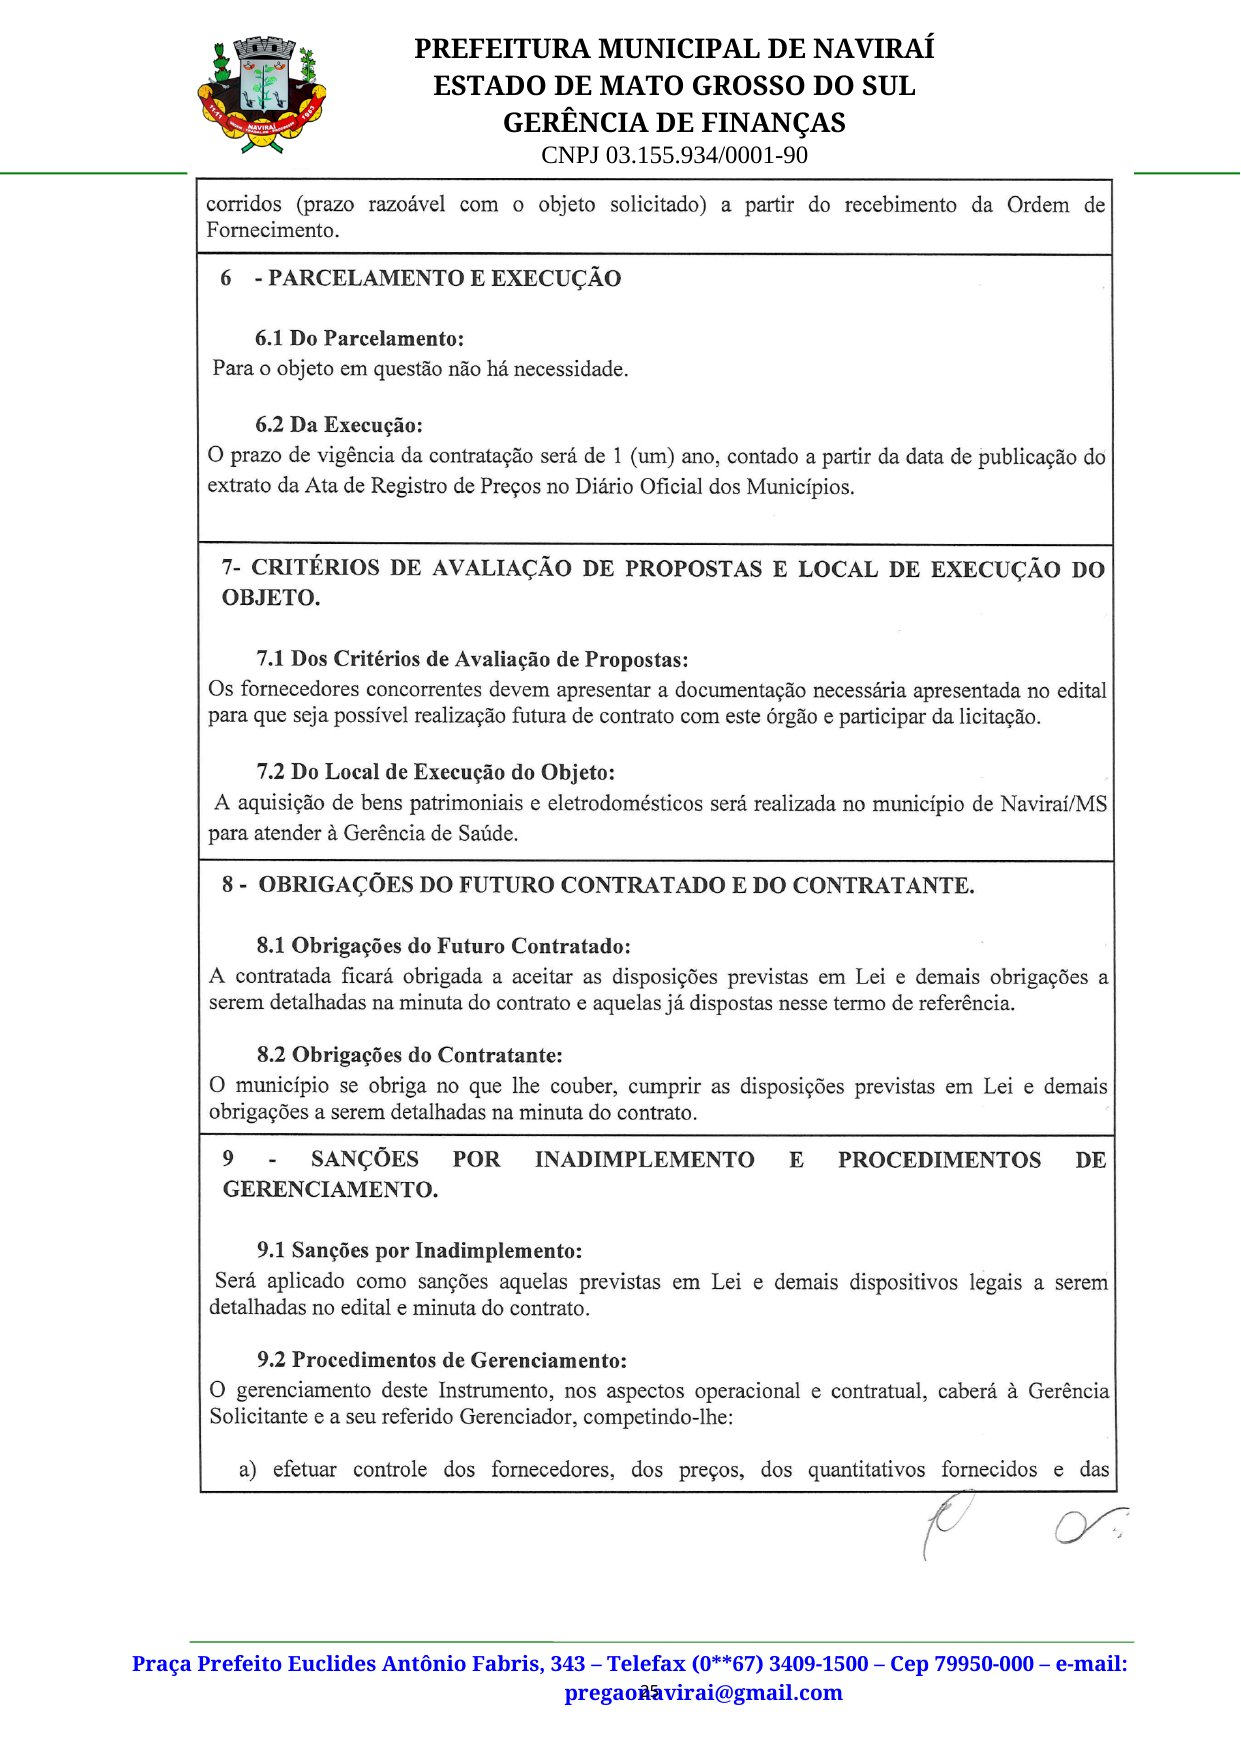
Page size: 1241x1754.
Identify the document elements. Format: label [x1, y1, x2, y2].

picture [197, 36, 327, 154]
picture [187, 168, 1134, 1561]
